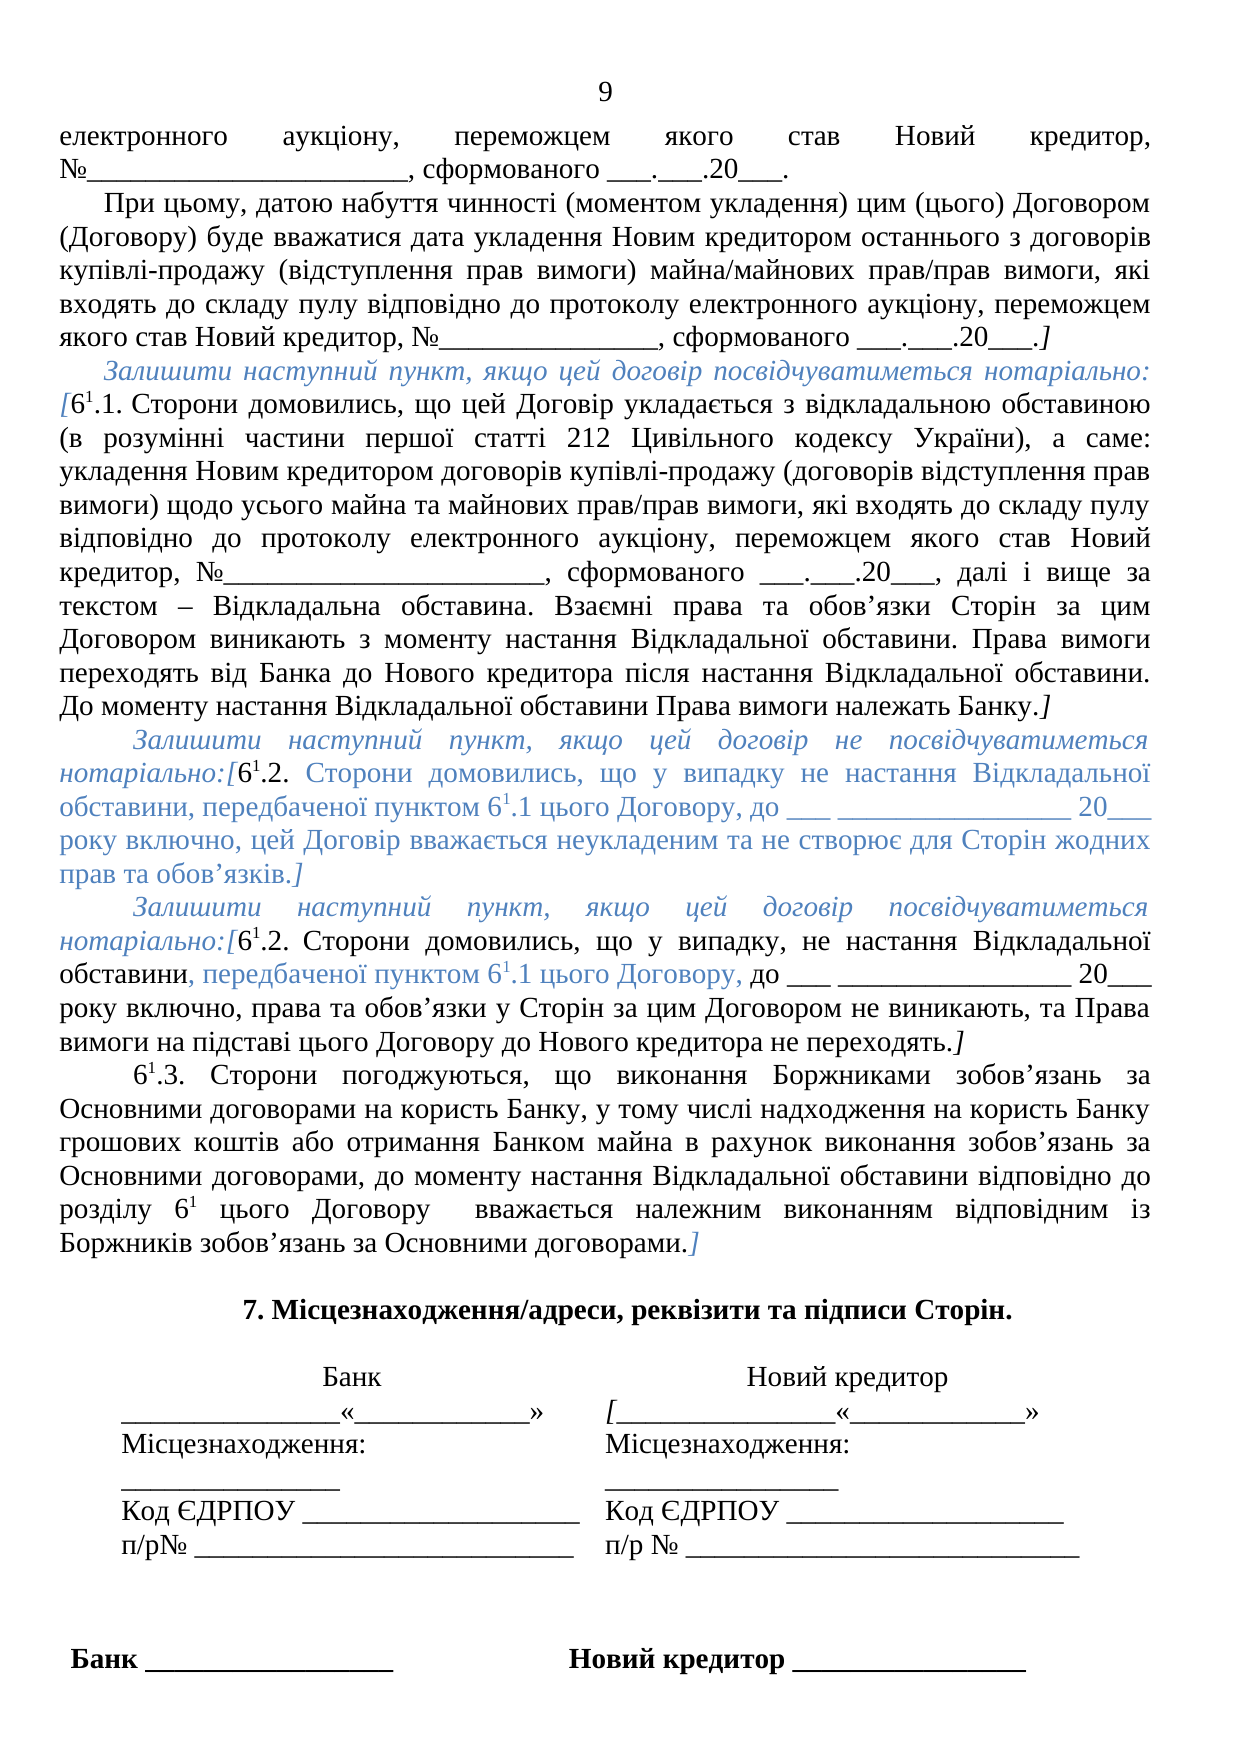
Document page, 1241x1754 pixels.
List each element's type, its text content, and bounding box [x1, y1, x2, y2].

text При цьому, датою набуття чинності (моментом укладення) цим (цього) Договором (Договору) буде вважатися дата укладення Новим кредитором останнього з договорів купівлі-продажу (відступлення прав вимоги) майна/майнових прав/прав вимоги, які входять до складу пулу відповідно до протоколу електронного аукціону, переможцем якого став Новий кредитор, №_______________, сформованого ___.___.20___.] [59, 185, 1152, 353]
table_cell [594, 1393, 1101, 1636]
table_header Банк [110, 1359, 594, 1393]
text Залишити наступний пункт, якщо цей договір посвідчуватиметься нотаріально:[61.2. Сторони домовились, що у випадку, не настання Відкладальної обставини, передбаченої пунктом 61.1 цього Договору, до ___ ________________ 20___ року включно, права та обов’язки у Сторін за цим Договором не виникають, та Права вимоги на підставі цього Договору до Нового кредитора не переходять.] [59, 889, 1152, 1057]
text Залишити наступний пункт, якщо цей договір посвідчуватиметься нотаріально: [61.1. Сторони домовились, що цей Договір укладається з відкладальною обставиною (в розумінні частини першої статті 212 Цивільного кодексу України), а саме: укладення Новим кредитором договорів купівлі-продажу (договорів відступлення прав вимоги) щодо усього майна та майнових прав/прав вимоги, які входять до складу пулу відповідно до протоколу електронного аукціону, переможцем якого став Новий кредитор, №______________________, сформованого ___.___.20___, далі і вище за текстом – Відкладальна обставина. Взаємні права та обов’язки Сторін за цим Договором виникають з моменту настання Відкладальної обставини. Права вимоги переходять від Банка до Нового кредитора після настання Відкладальної обставини. До моменту настання Відкладальної обставини Права вимоги належать Банку.] [59, 353, 1152, 722]
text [59, 118, 1152, 185]
text 7. Місцезнаходження/адреси, реквізити та підписи Сторін. [59, 1292, 1152, 1326]
text 61.3. Сторони погоджуються, що виконання Боржниками зобов’язань за Основними договорами на користь Банку, у тому числі надходження на користь Банку грошових коштів або отримання Банком майна в рахунок виконання зобов’язань за Основними договорами, до моменту настання Відкладальної обставини відповідно до розділу 61 цього Договору вважається належним виконанням відповідним із Боржників зобов’язань за Основними договорами.] [59, 1057, 1152, 1258]
table_header Новий кредитор [594, 1359, 1101, 1393]
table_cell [110, 1393, 594, 1636]
text Залишити наступний пункт, якщо цей договір не посвідчуватиметься нотаріально:[61.2. Сторони домовились, що у випадку не настання Відкладальної обставини, передбаченої пунктом 61.1 цього Договору, до ___ ________________ 20___ року включно, цей Договір вважається неукладеним та не створює для Сторін жодних прав та обов’язків.] [59, 722, 1152, 889]
